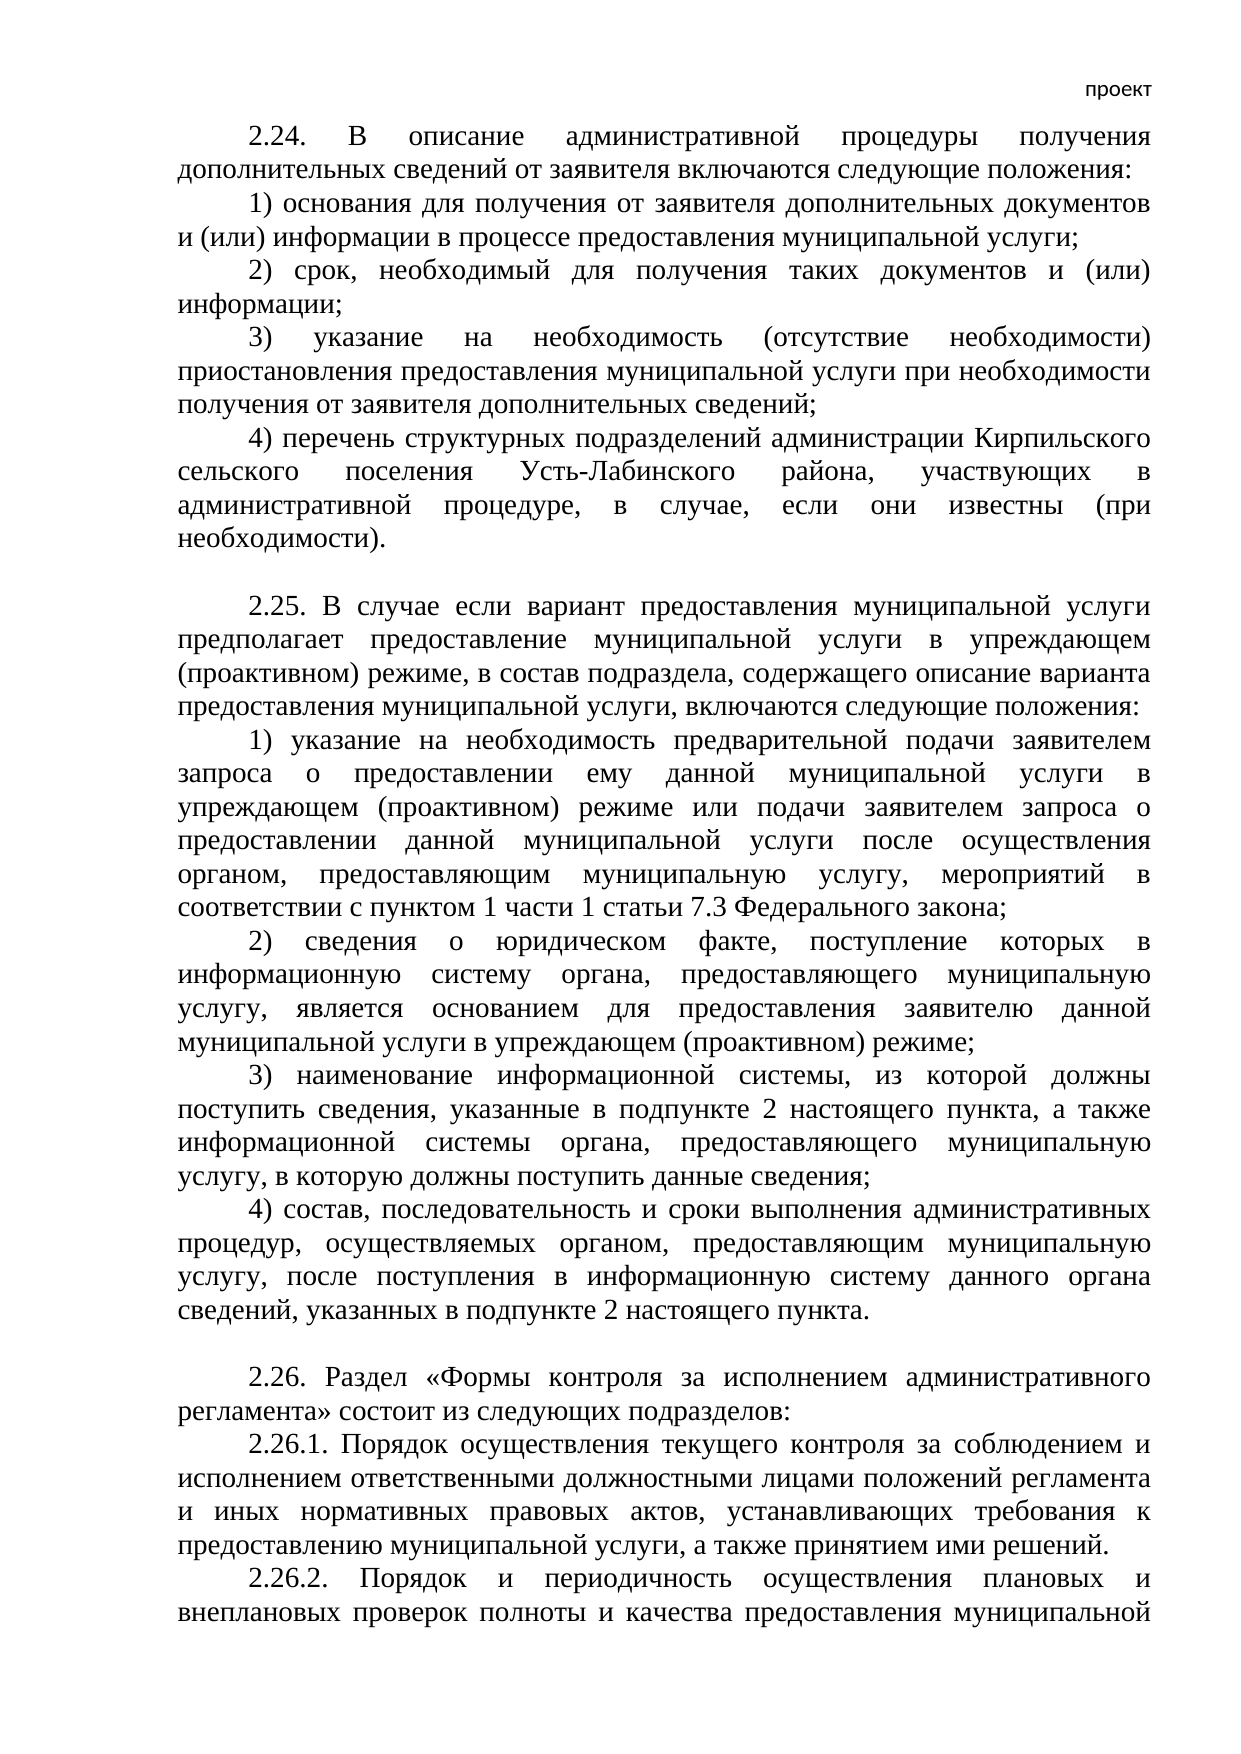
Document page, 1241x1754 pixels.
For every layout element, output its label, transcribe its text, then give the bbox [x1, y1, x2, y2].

text 2.24. В описание административной процедуры получения дополнительных сведений от заявителя включаются следующие положения: [177, 118, 1152, 185]
text 2.25. В случае если вариант предоставления муниципальной услуги предполагает предоставление муниципальной услуги в упреждающем (проактивном) режиме, в состав подраздела, содержащего описание варианта предоставления муниципальной услуги, включаются следующие положения: [177, 588, 1152, 722]
text 2.26.1. Порядок осуществления текущего контроля за соблюдением и исполнением ответственными должностными лицами положений регламента и иных нормативных правовых актов, устанавливающих требования к предоставлению муниципальной услуги, а также принятием ими решений. [177, 1426, 1152, 1560]
text 3) указание на необходимость (отсутствие необходимости) приостановления предоставления муниципальной услуги при необходимости получения от заявителя дополнительных сведений; [177, 319, 1152, 420]
text 4) перечень структурных подразделений администрации Кирпильского сельского поселения Усть-Лабинского района, участвующих в административной процедуре, в случае, если они известны (при необходимости). [177, 420, 1152, 554]
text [177, 1560, 1152, 1627]
text 3) наименование информационной системы, из которой должны поступить сведения, указанные в подпункте 2 настоящего пункта, а также информационной системы органа, предоставляющего муниципальную услугу, в которую должны поступить данные сведения; [177, 1057, 1152, 1191]
text 1) указание на необходимость предварительной подачи заявителем запроса о предоставлении ему данной муниципальной услуги в упреждающем (проактивном) режиме или подачи заявителем запроса о предоставлении данной муниципальной услуги после осуществления органом, предоставляющим муниципальную услугу, мероприятий в соответствии с пунктом 1 части 1 статьи 7.3 Федерального закона; [177, 722, 1152, 923]
text 1) основания для получения от заявителя дополнительных документов и (или) информации в процессе предоставления муниципальной услуги; [177, 185, 1152, 252]
text 2) срок, необходимый для получения таких документов и (или) информации; [177, 252, 1152, 319]
text 2.26. Раздел «Формы контроля за исполнением административного регламента» состоит из следующих подразделов: [177, 1359, 1152, 1426]
text 4) состав, последовательность и сроки выполнения административных процедур, осуществляемых органом, предоставляющим муниципальную услугу, после поступления в информационную систему данного органа сведений, указанных в подпункте 2 настоящего пункта. [177, 1191, 1152, 1326]
text 2) сведения о юридическом факте, поступление которых в информационную систему органа, предоставляющего муниципальную услугу, является основанием для предоставления заявителю данной муниципальной услуги в упреждающем (проактивном) режиме; [177, 923, 1152, 1057]
